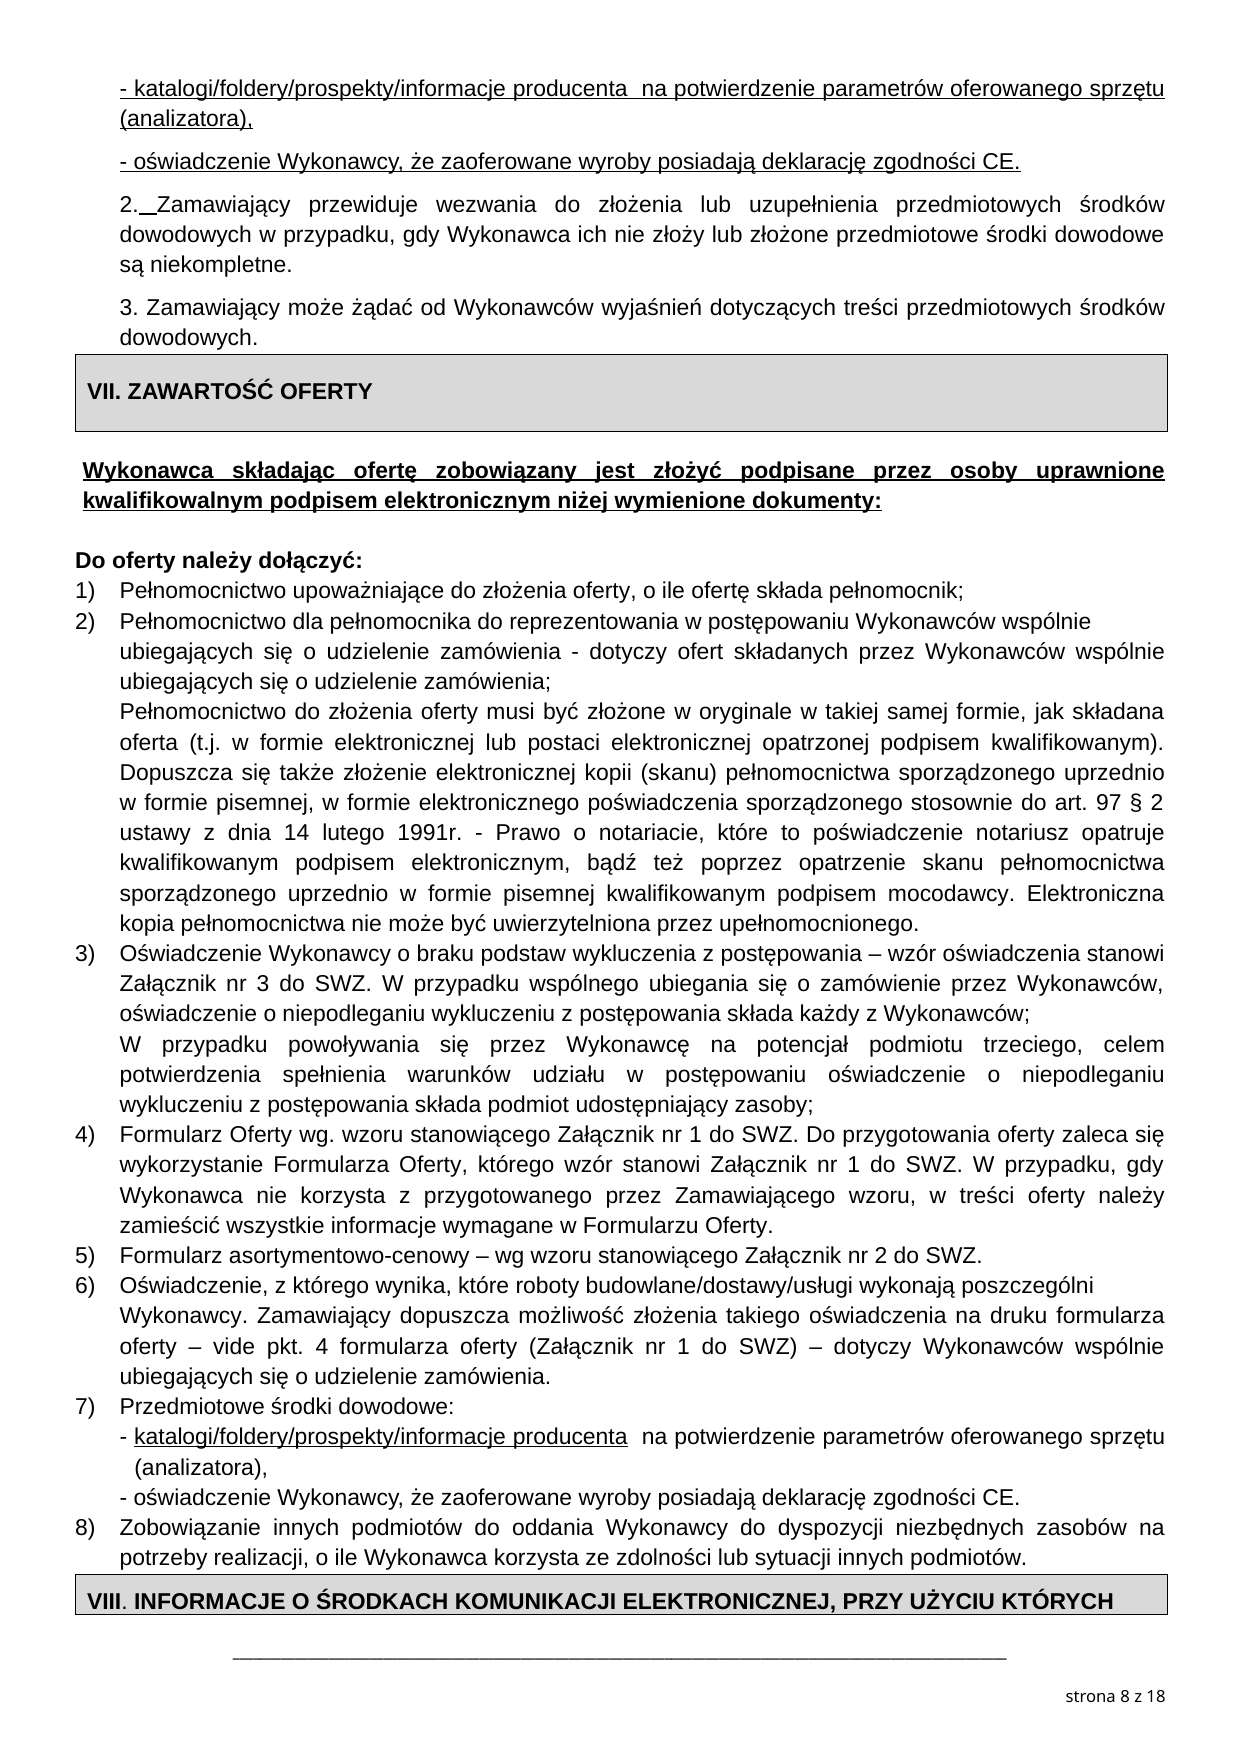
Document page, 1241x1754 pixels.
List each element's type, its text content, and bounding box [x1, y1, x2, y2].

text 2) Pełnomocnictwo dla pełnomocnika do reprezentowania w postępowaniu Wykonawców wspólnie [75, 608, 1165, 634]
text Wykonawca składając ofertę zobowiązany jest złożyć podpisane przez osoby uprawnione kwalifikowalnym podpisem elektronicznym niżej wymienione dokumenty: [82, 457, 1165, 479]
text - oświadczenie Wykonawcy, że zaoferowane wyroby posiadają deklarację zgodności CE. [119, 1484, 1165, 1510]
text 5) Formularz asortymentowo-cenowy – wg wzoru stanowiącego Załącznik nr 2 do SWZ. [75, 1242, 1165, 1268]
text - katalogi/foldery/prospekty/informacje producenta na potwierdzenie parametrów oferowanego sprzętu (analizatora), [119, 1423, 1165, 1480]
text Wykonawca składając ofertę zobowiązany jest złożyć podpisane przez osoby uprawnione kwalifikowalnym podpisem elektronicznym niżej wymienione dokumenty: [82, 480, 1165, 513]
text W przypadku powoływania się przez Wykonawcę na potencjał podmiotu trzeciego, celem potwierdzenia spełnienia warunków udziału w postępowaniu oświadczenie o niepodleganiu wykluczeniu z postępowania składa podmiot udostępniający zasoby; [75, 1031, 1165, 1117]
text 1) Pełnomocnictwo upoważniające do złożenia oferty, o ile ofertę składa pełnomocnik; [75, 577, 1165, 604]
list 2. Zamawiający przewiduje wezwania do złożenia lub uzupełnienia przedmiotowych środków dowodowych w przypadku, gdy Wykonawca ich nie złoży lub złożone przedmiotowe środki dowodowe są niekompletne. [119, 191, 1165, 277]
list - katalogi/foldery/prospekty/informacje producenta na potwierdzenie parametrów oferowanego sprzętu (analizatora), [119, 99, 1165, 132]
text Do oferty należy dołączyć: [75, 547, 1165, 574]
text ubiegających się o udzielenie zamówienia - dotyczy ofert składanych przez Wykonawców wspólnie ubiegających się o udzielenie zamówienia; [75, 638, 1165, 694]
list - katalogi/foldery/prospekty/informacje producenta na potwierdzenie parametrów oferowanego sprzętu (analizatora), [119, 75, 1165, 98]
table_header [76, 1575, 1167, 1614]
text 6) Oświadczenie, z którego wynika, które roboty budowlane/dostawy/usługi wykonają poszczególni [75, 1272, 1165, 1299]
text 4) Formularz Oferty wg. wzoru stanowiącego Załącznik nr 1 do SWZ. Do przygotowania oferty zaleca się wykorzystanie Formularza Oferty, którego wzór stanowi Załącznik nr 1 do SWZ. W przypadku, gdy Wykonawca nie korzysta z przygotowanego przez Zamawiającego wzoru, w treści oferty należy zamieścić wszystkie informacje wymagane w Formularzu Oferty. [75, 1121, 1165, 1238]
text 3) Oświadczenie Wykonawcy o braku podstaw wykluczenia z postępowania – wzór oświadczenia stanowi Załącznik nr 3 do SWZ. W przypadku wspólnego ubiegania się o zamówienie przez Wykonawców, oświadczenie o niepodleganiu wykluczeniu z postępowania składa każdy z Wykonawców; [75, 940, 1165, 1027]
text 8) Zobowiązanie innych podmiotów do oddania Wykonawcy do dyspozycji niezbędnych zasobów na potrzeby realizacji, o ile Wykonawca korzysta ze zdolności lub sytuacji innych podmiotów. [75, 1514, 1165, 1571]
text 7) Przedmiotowe środki dowodowe: [75, 1393, 1165, 1419]
list 3. Zamawiający może żądać od Wykonawców wyjaśnień dotyczących treści przedmiotowych środków dowodowych. [119, 294, 1165, 350]
text Wykonawcy. Zamawiający dopuszcza możliwość złożenia takiego oświadczenia na druku formularza oferty – vide pkt. 4 formularza oferty (Załącznik nr 1 do SWZ) – dotyczy Wykonawców wspólnie ubiegających się o udzielenie zamówienia. [75, 1302, 1165, 1389]
list - oświadczenie Wykonawcy, że zaoferowane wyroby posiadają deklarację zgodności CE. [119, 148, 1165, 174]
text Pełnomocnictwo do złożenia oferty musi być złożone w oryginale w takiej samej formie, jak składana oferta (t.j. w formie elektronicznej lub postaci elektronicznej opatrzonej podpisem kwalifikowanym). Dopuszcza się także złożenie elektronicznej kopii (skanu) pełnomocnictwa sporządzonego uprzednio w formie pisemnej, w formie elektronicznego poświadczenia sporządzonego stosownie do art. 97 § 2 ustawy z dnia 14 lutego 1991r. - Prawo o notariacie, które to poświadczenie notariusz opatruje kwalifikowanym podpisem elektronicznym, bądź też poprzez opatrzenie skanu pełnomocnictwa sporządzonego uprzednio w formie pisemnej kwalifikowanym podpisem mocodawcy. Elektroniczna kopia pełnomocnictwa nie może być uwierzytelniona przez upełnomocnionego. [75, 698, 1165, 936]
table_header VII. ZAWARTOŚĆ OFERTY [76, 355, 1167, 431]
